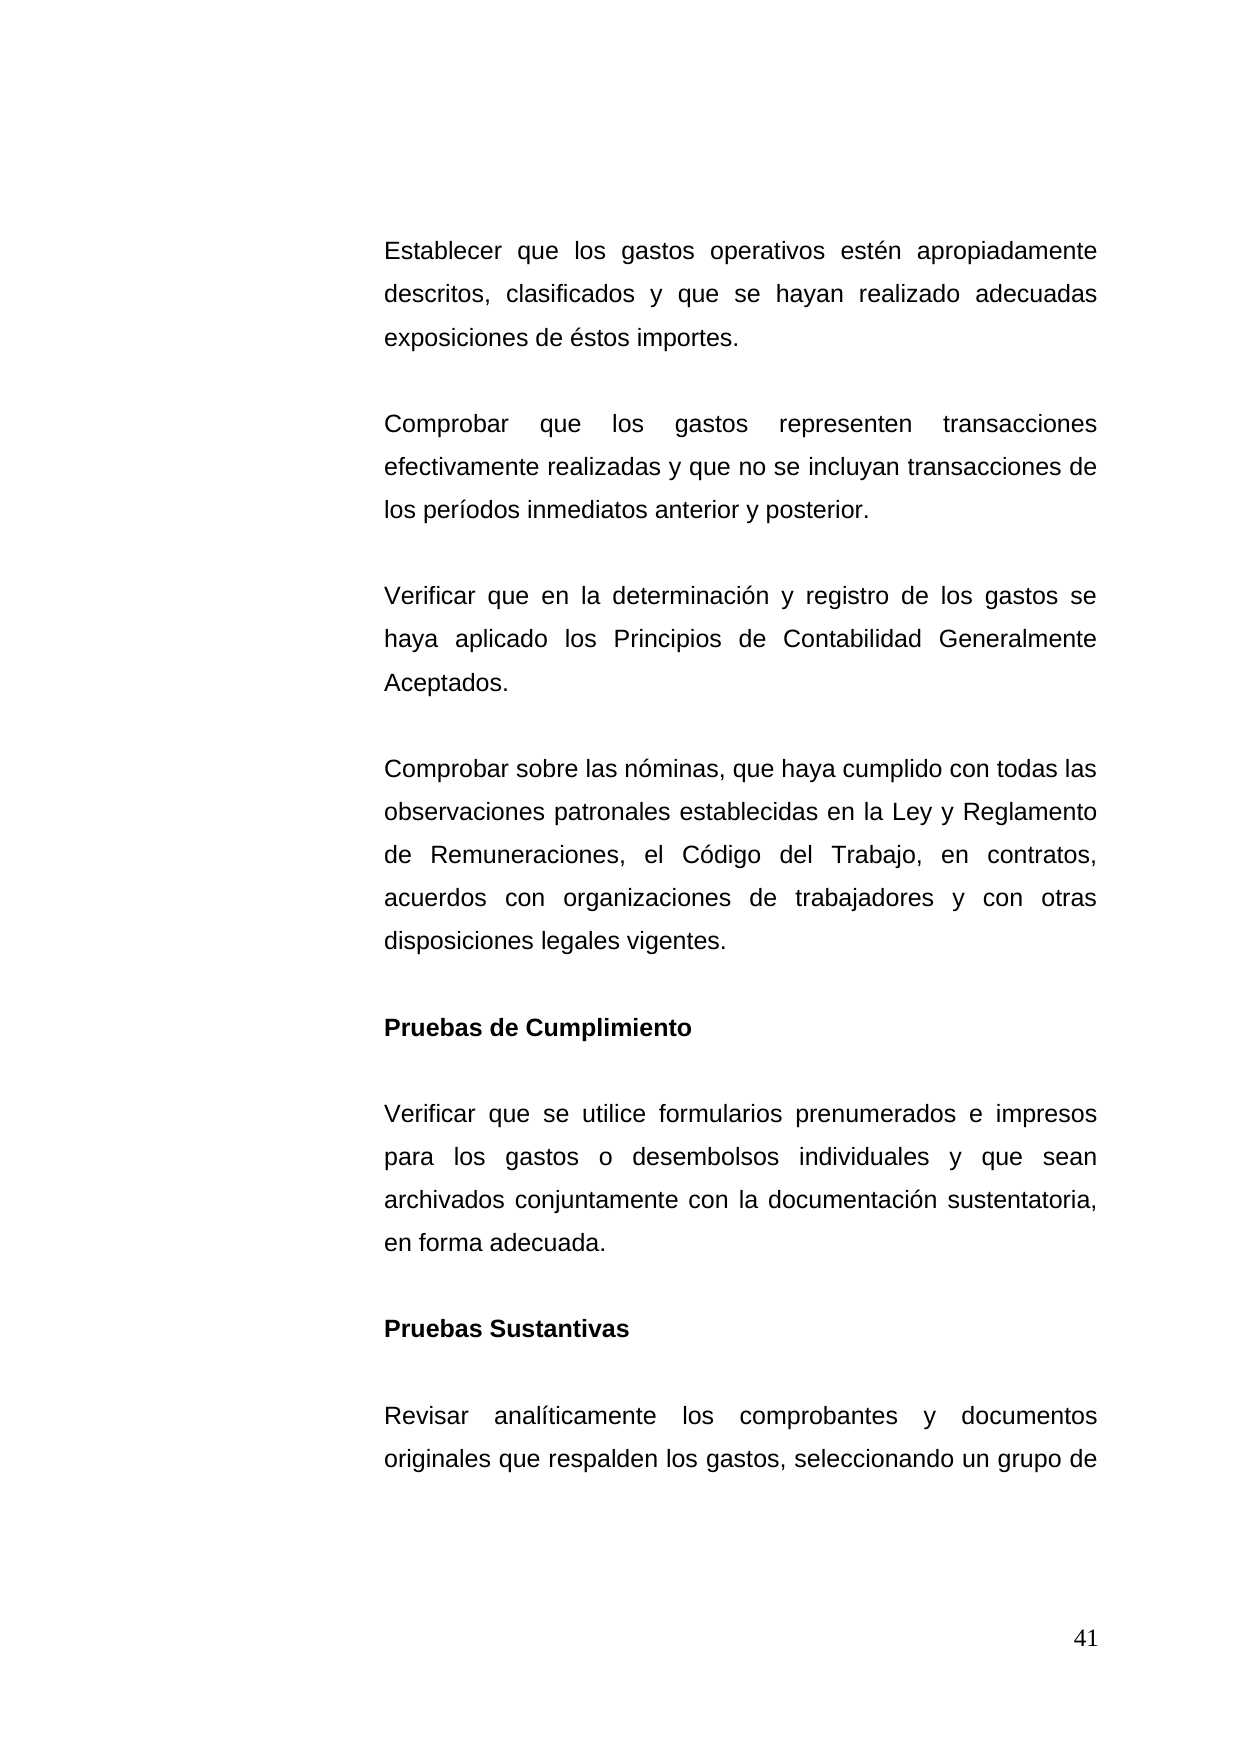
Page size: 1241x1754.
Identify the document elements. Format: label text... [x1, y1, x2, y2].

text Pruebas de Cumplimiento [384, 1012, 1098, 1041]
text Pruebas Sustantivas [384, 1314, 1098, 1343]
text Verificar que se utilice formularios prenumerados e impresos para los gastos o desembolsos individuales y que sean archivados conjuntamente con la documentación sustentatoria, en forma adecuada. [384, 1099, 1098, 1257]
text Comprobar sobre las nóminas, que haya cumplido con todas las observaciones patronales establecidas en la Ley y Reglamento de Remuneraciones, el Código del Trabajo, en contratos, acuerdos con organizaciones de trabajadores y con otras disposiciones legales vigentes. [384, 754, 1098, 955]
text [384, 1401, 1098, 1472]
text Comprobar que los gastos representen transacciones efectivamente realizadas y que no se incluyan transacciones de los períodos inmediatos anterior y posterior. [384, 409, 1098, 524]
text Verificar que en la determinación y registro de los gastos se haya aplicado los Principios de Contabilidad Generalmente Aceptados. [384, 581, 1098, 696]
text Establecer que los gastos operativos estén apropiadamente descritos, clasificados y que se hayan realizado adecuadas exposiciones de éstos importes. [384, 236, 1098, 351]
